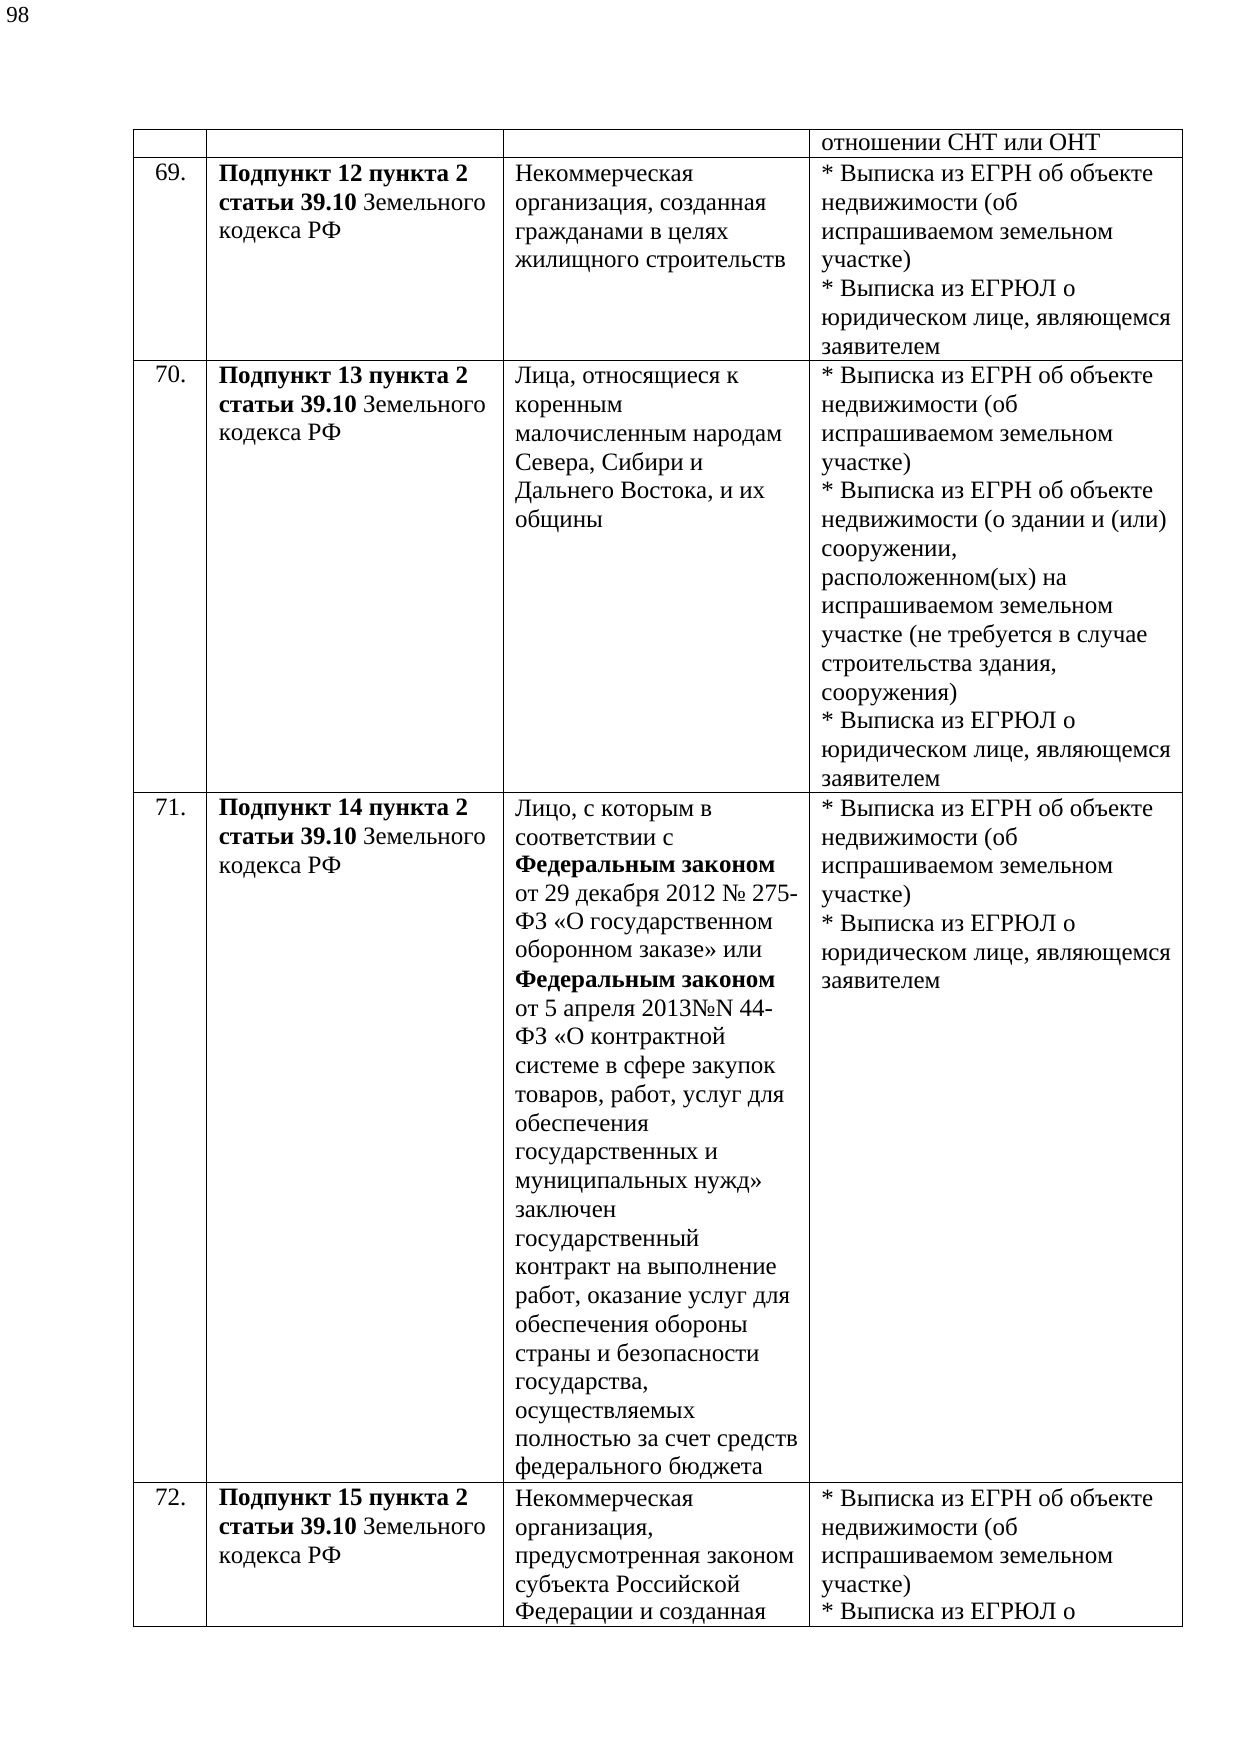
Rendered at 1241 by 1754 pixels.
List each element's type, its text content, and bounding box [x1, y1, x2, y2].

table_header [207, 130, 503, 157]
table_cell 71. [134, 793, 206, 1482]
table_cell Выписка из ЕГРН об объекте недвижимости (об испрашиваемом земельном участке) Выписка из ЕГРН об объекте недвижимости (о здании и (или) сооружении, расположенном(ых) на испрашиваемом земельном участке (не требуется в случае строительства здания, сооружения) Выписка из ЕГРЮЛ о юридическом лице, являющемся заявителем [810, 361, 1182, 792]
table_cell Лицо, с которым в соответствии с Федеральным законом от 29 декабря 2012 № 275- ФЗ «О государственном оборонном заказе» или Федеральным законом от 5 апреля 2013№N 44- ФЗ «О контрактной системе в сфере закупок товаров, работ, услуг для обеспечения государственных и муниципальных нужд» заключен государственный контракт на выполнение работ, оказание услуг для обеспечения обороны страны и безопасности государства, осуществляемых полностью за счет средств федерального бюджета [504, 793, 809, 1482]
table_cell Подпункт 14 пункта 2 статьи 39.10 Земельного кодекса РФ [207, 793, 503, 1482]
table_cell Некоммерческая организация, созданная гражданами в целях жилищного строительств [504, 158, 809, 359]
table_cell Выписка из ЕГРН об объекте недвижимости (об испрашиваемом земельном участке) Выписка из ЕГРЮЛ о юридическом лице, являющемся заявителем [810, 793, 1182, 1482]
table_header [134, 130, 206, 157]
table_cell Выписка из ЕГРН об объекте недвижимости (об испрашиваемом земельном участке) Выписка из ЕГРЮЛ о [810, 1483, 1182, 1626]
table_header отношении СНТ или ОНТ [810, 130, 1182, 157]
table_cell Некоммерческая организация, предусмотренная законом субъекта Российской Федерации и созданная [504, 1483, 809, 1626]
table_cell Выписка из ЕГРН об объекте недвижимости (об испрашиваемом земельном участке) Выписка из ЕГРЮЛ о юридическом лице, являющемся заявителем [810, 158, 1182, 359]
table_cell 72. [134, 1483, 206, 1626]
table_cell Подпункт 13 пункта 2 статьи 39.10 Земельного кодекса РФ [207, 361, 503, 792]
table_cell 69. [134, 158, 206, 359]
table_cell Лица, относящиеся к коренным малочисленным народам Севера, Сибири и Дальнего Востока, и их общины [504, 361, 809, 792]
table_cell Подпункт 15 пункта 2 статьи 39.10 Земельного кодекса РФ [207, 1483, 503, 1626]
table_cell Подпункт 12 пункта 2 статьи 39.10 Земельного кодекса РФ [207, 158, 503, 359]
table_header [504, 130, 809, 157]
table_cell 70. [134, 361, 206, 792]
